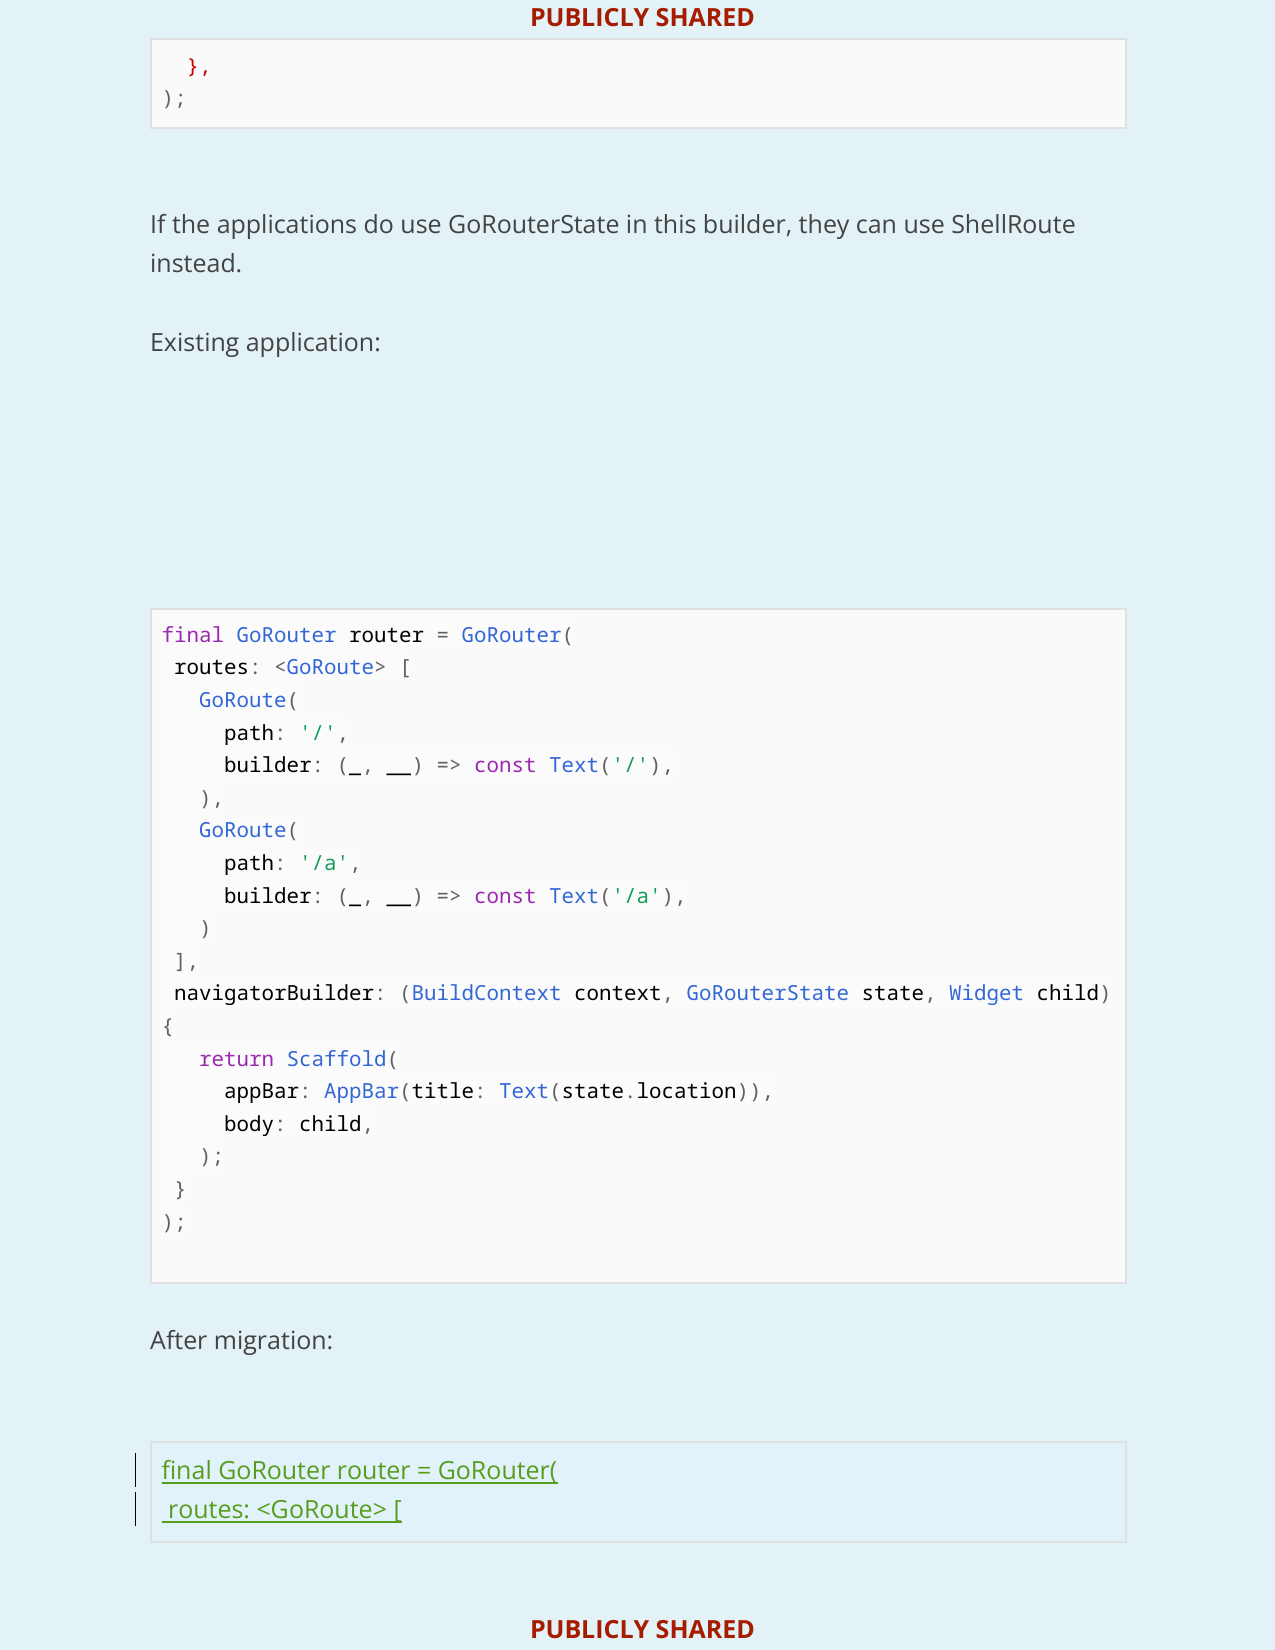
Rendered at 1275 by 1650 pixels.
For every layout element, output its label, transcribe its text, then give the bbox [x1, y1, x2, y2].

text After migration: [150, 1323, 1125, 1357]
text If the applications do use GoRouterState in this builder, they can use ShellRoute instead. [150, 207, 1125, 280]
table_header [152, 40, 1125, 127]
table_header final GoRouter router = GoRouter( routes: <GoRoute> [ GoRoute( path: '/', builder: (_, __) => const Text('/'), ), GoRoute( path: '/a', builder: (_, __) => const Text('/a'), ) ], navigatorBuilder: (BuildContext context, GoRouterState state, Widget child) { return Scaffold( appBar: AppBar(title: Text(state.location)), body: child, ); } ); [152, 610, 1125, 1282]
text Existing application: [150, 324, 1125, 358]
